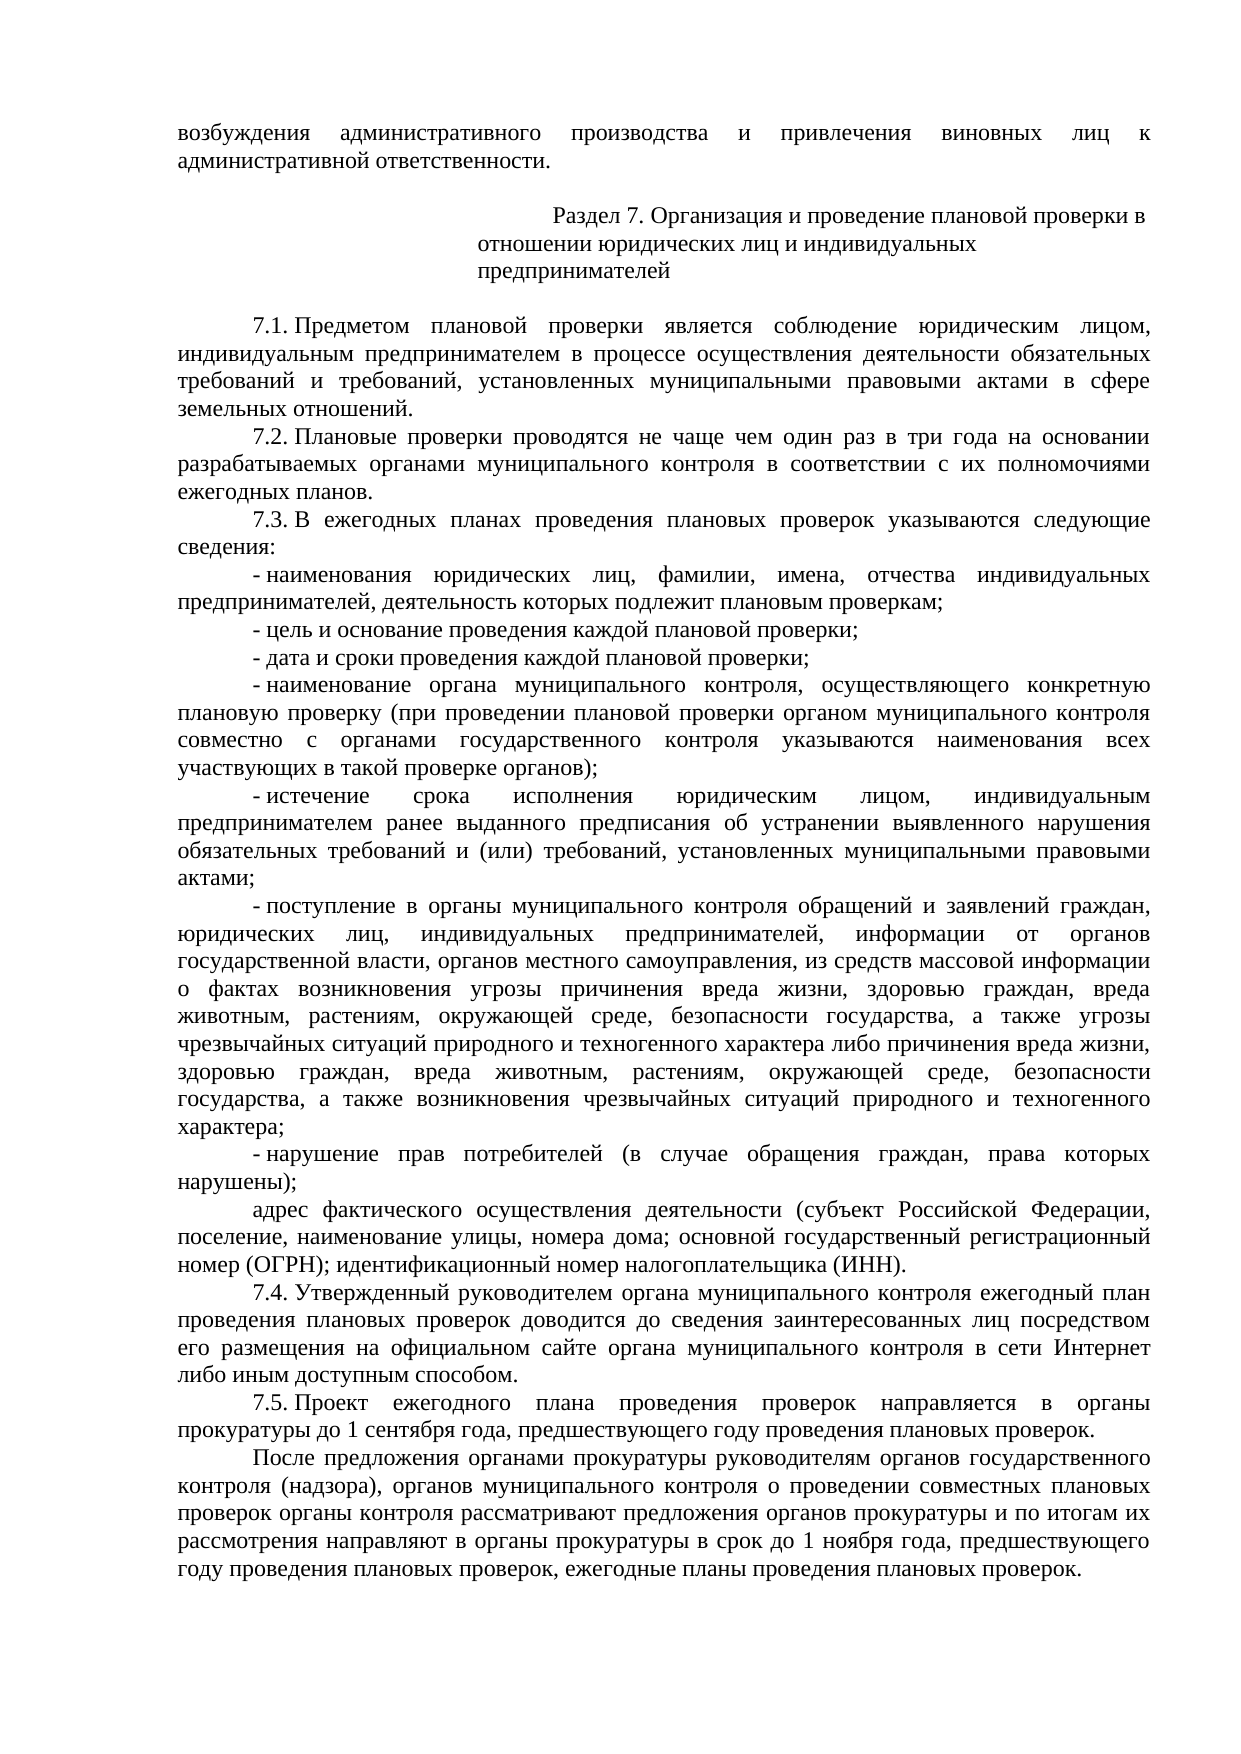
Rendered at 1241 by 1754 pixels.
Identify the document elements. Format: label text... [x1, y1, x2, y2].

text - поступление в органы муниципального контроля обращений и заявлений граждан, юридических лиц, индивидуальных предпринимателей, информации от органов государственной власти, органов местного самоуправления, из средств массовой информации о фактах возникновения угрозы причинения вреда жизни, здоровью граждан, вреда животным, растениям, окружающей среде, безопасности государства, а также угрозы чрезвычайных ситуаций природного и техногенного характера либо причинения вреда жизни, здоровью граждан, вреда животным, растениям, окружающей среде, безопасности государства, а также возникновения чрезвычайных ситуаций природного и техногенного характера; [177, 891, 1152, 1139]
text 7.1. Предметом плановой проверки является соблюдение юридическим лицом, индивидуальным предпринимателем в процессе осуществления деятельности обязательных требований и требований, установленных муниципальными правовыми актами в сфере земельных отношений. [177, 311, 1152, 422]
text 7.2. Плановые проверки проводятся не чаще чем один раз в три года на основании разрабатываемых органами муниципального контроля в соответствии с их полномочиями ежегодных планов. [177, 422, 1152, 504]
text - наименования юридических лиц, фамилии, имена, отчества индивидуальных предпринимателей, деятельность которых подлежит плановым проверкам; [177, 560, 1152, 615]
text - наименование органа муниципального контроля, осуществляющего конкретную плановую проверку (при проведении плановой проверки органом муниципального контроля совместно с органами государственного контроля указываются наименования всех участвующих в такой проверке органов); [177, 670, 1152, 781]
text - нарушение прав потребителей (в случае обращения граждан, права которых нарушены); [177, 1139, 1152, 1195]
text 7.4. Утвержденный руководителем органа муниципального контроля ежегодный план проведения плановых проверок доводится до сведения заинтересованных лиц посредством его размещения на официальном сайте органа муниципального контроля в сети Интернет либо иным доступным способом. [177, 1277, 1152, 1388]
text 7.5. Проект ежегодного плана проведения проверок направляется в органы прокуратуры до 1 сентября года, предшествующего году проведения плановых проверок. [177, 1388, 1152, 1443]
text - цель и основание проведения каждой плановой проверки; [177, 615, 1152, 643]
text 7.3. В ежегодных планах проведения плановых проверок указываются следующие сведения: [177, 504, 1152, 560]
subtitle Раздел 7. Организация и проведение плановой проверки в отношении юридических лиц и индивидуальных предпринимателей [477, 201, 1152, 284]
text - дата и сроки проведения каждой плановой проверки; [177, 643, 1152, 670]
text - истечение срока исполнения юридическим лицом, индивидуальным предпринимателем ранее выданного предписания об устранении выявленного нарушения обязательных требований и (или) требований, установленных муниципальными правовыми актами; [177, 781, 1152, 891]
text адрес фактического осуществления деятельности (субъект Российской Федерации, поселение, наименование улицы, номера дома; основной государственный регистрационный номер (ОГРН); идентификационный номер налогоплательщика (ИНН). [177, 1195, 1152, 1277]
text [177, 118, 1152, 173]
text После предложения органами прокуратуры руководителям органов государственного контроля (надзора), органов муниципального контроля о проведении совместных плановых проверок органы контроля рассматривают предложения органов прокуратуры и по итогам их рассмотрения направляют в органы прокуратуры в срок до 1 ноября года, предшествующего году проведения плановых проверок, ежегодные планы проведения плановых проверок. [177, 1443, 1152, 1581]
